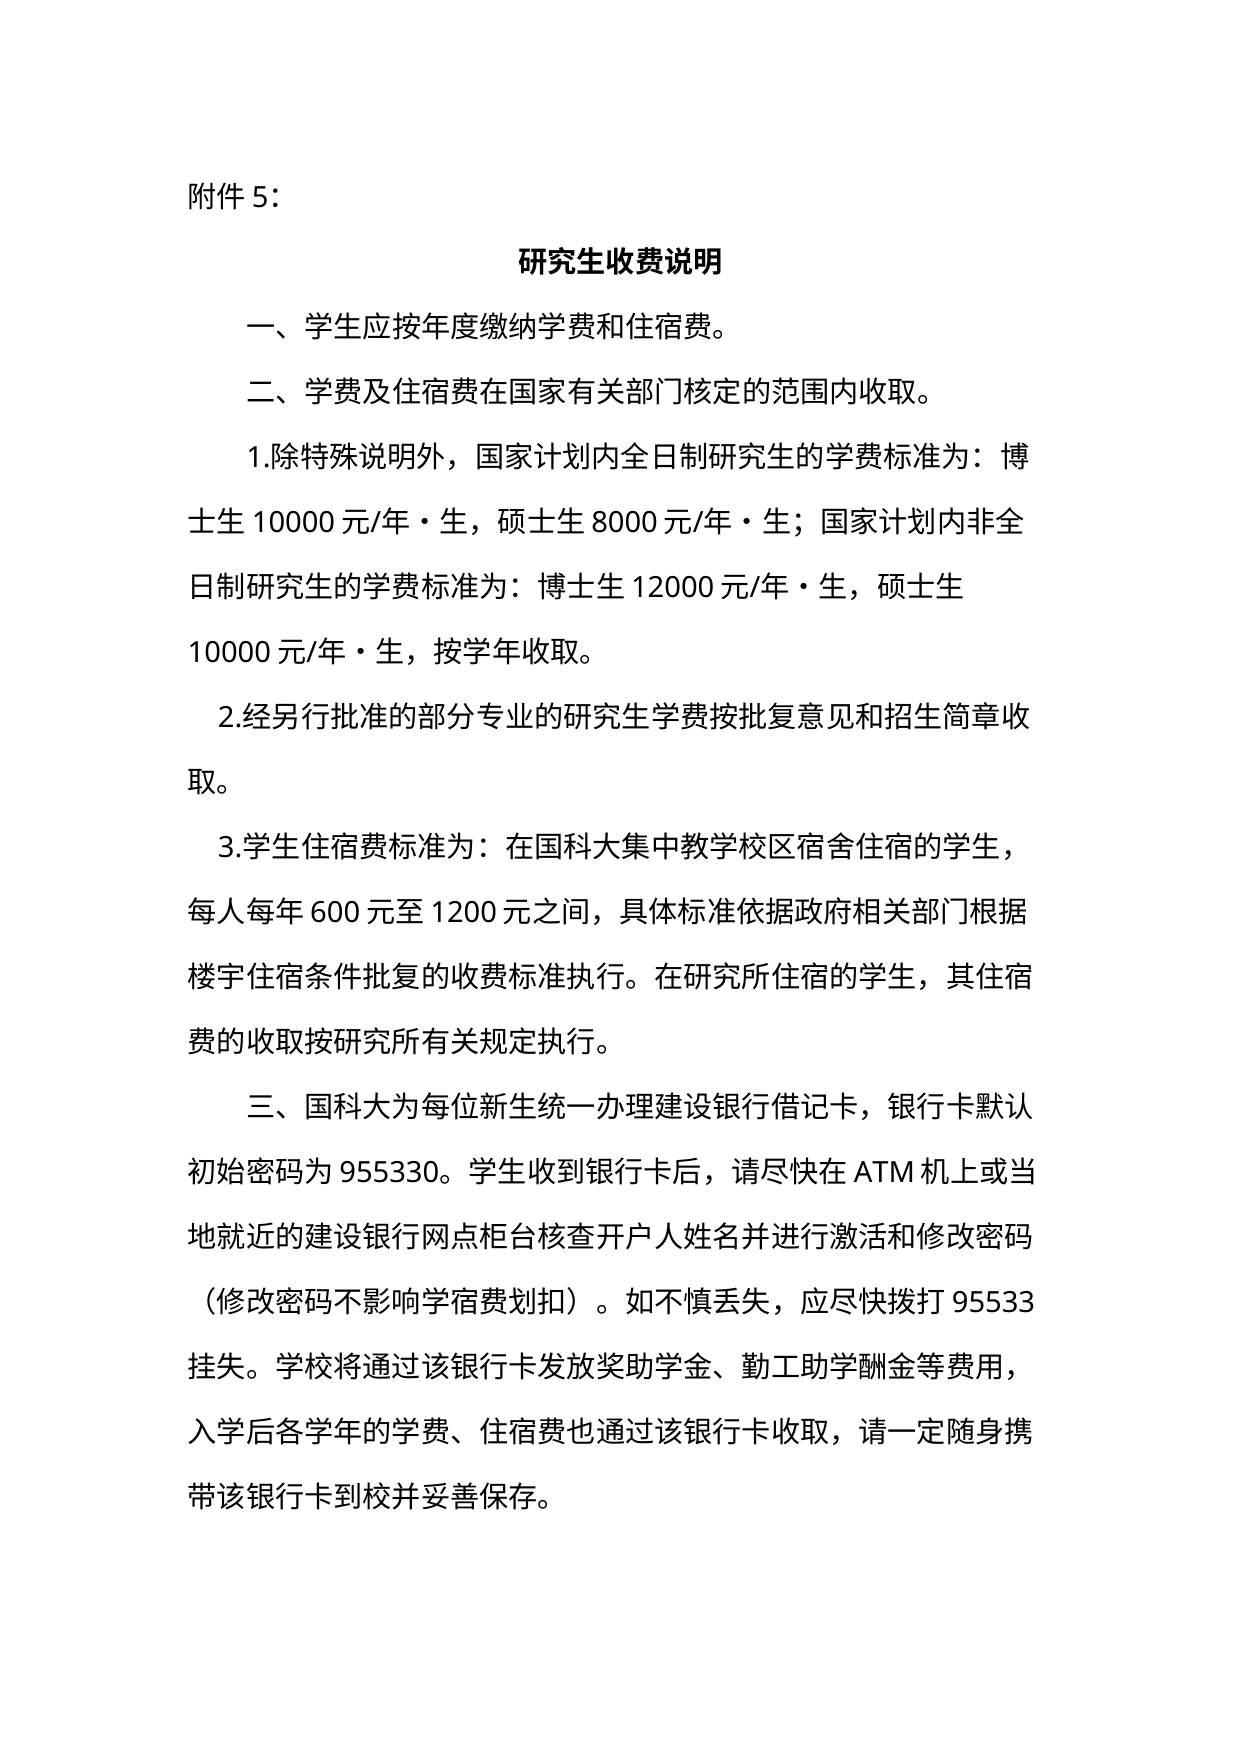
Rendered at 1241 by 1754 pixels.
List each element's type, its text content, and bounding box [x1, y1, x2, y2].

text 三、国科大为每位新生统一办理建设银行借记卡，银行卡默认初始密码为955330。学生收到银行卡后，请尽快在ATM机上或当地就近的建设银行网点柜台核查开户人姓名并进行激活和修改密码（修改密码不影响学宿费划扣）。如不慎丢失，应尽快拨打95533挂失。学校将通过该银行卡发放奖助学金、勤工助学酬金等费用，入学后各学年的学费、住宿费也通过该银行卡收取，请一定随身携带该银行卡到校并妥善保存。 [187, 1072, 1053, 1527]
text 附件5： [187, 162, 1053, 227]
text 二、学费及住宿费在国家有关部门核定的范围内收取。 [187, 357, 1053, 422]
text 一、学生应按年度缴纳学费和住宿费。 [187, 292, 1053, 357]
text 研究生收费说明 [187, 227, 1053, 292]
text 1.除特殊说明外，国家计划内全日制研究生的学费标准为：博士生10000元/年•生，硕士生8000元/年•生；国家计划内非全日制研究生的学费标准为：博士生12000元/年•生，硕士生10000元/年•生，按学年收取。 2.经另行批准的部分专业的研究生学费按批复意见和招生简章收取。 3.学生住宿费标准为：在国科大集中教学校区宿舍住宿的学生，每人每年600元至1200元之间，具体标准依据政府相关部门根据楼宇住宿条件批复的收费标准执行。在研究所住宿的学生，其住宿费的收取按研究所有关规定执行。 [187, 422, 1053, 1072]
